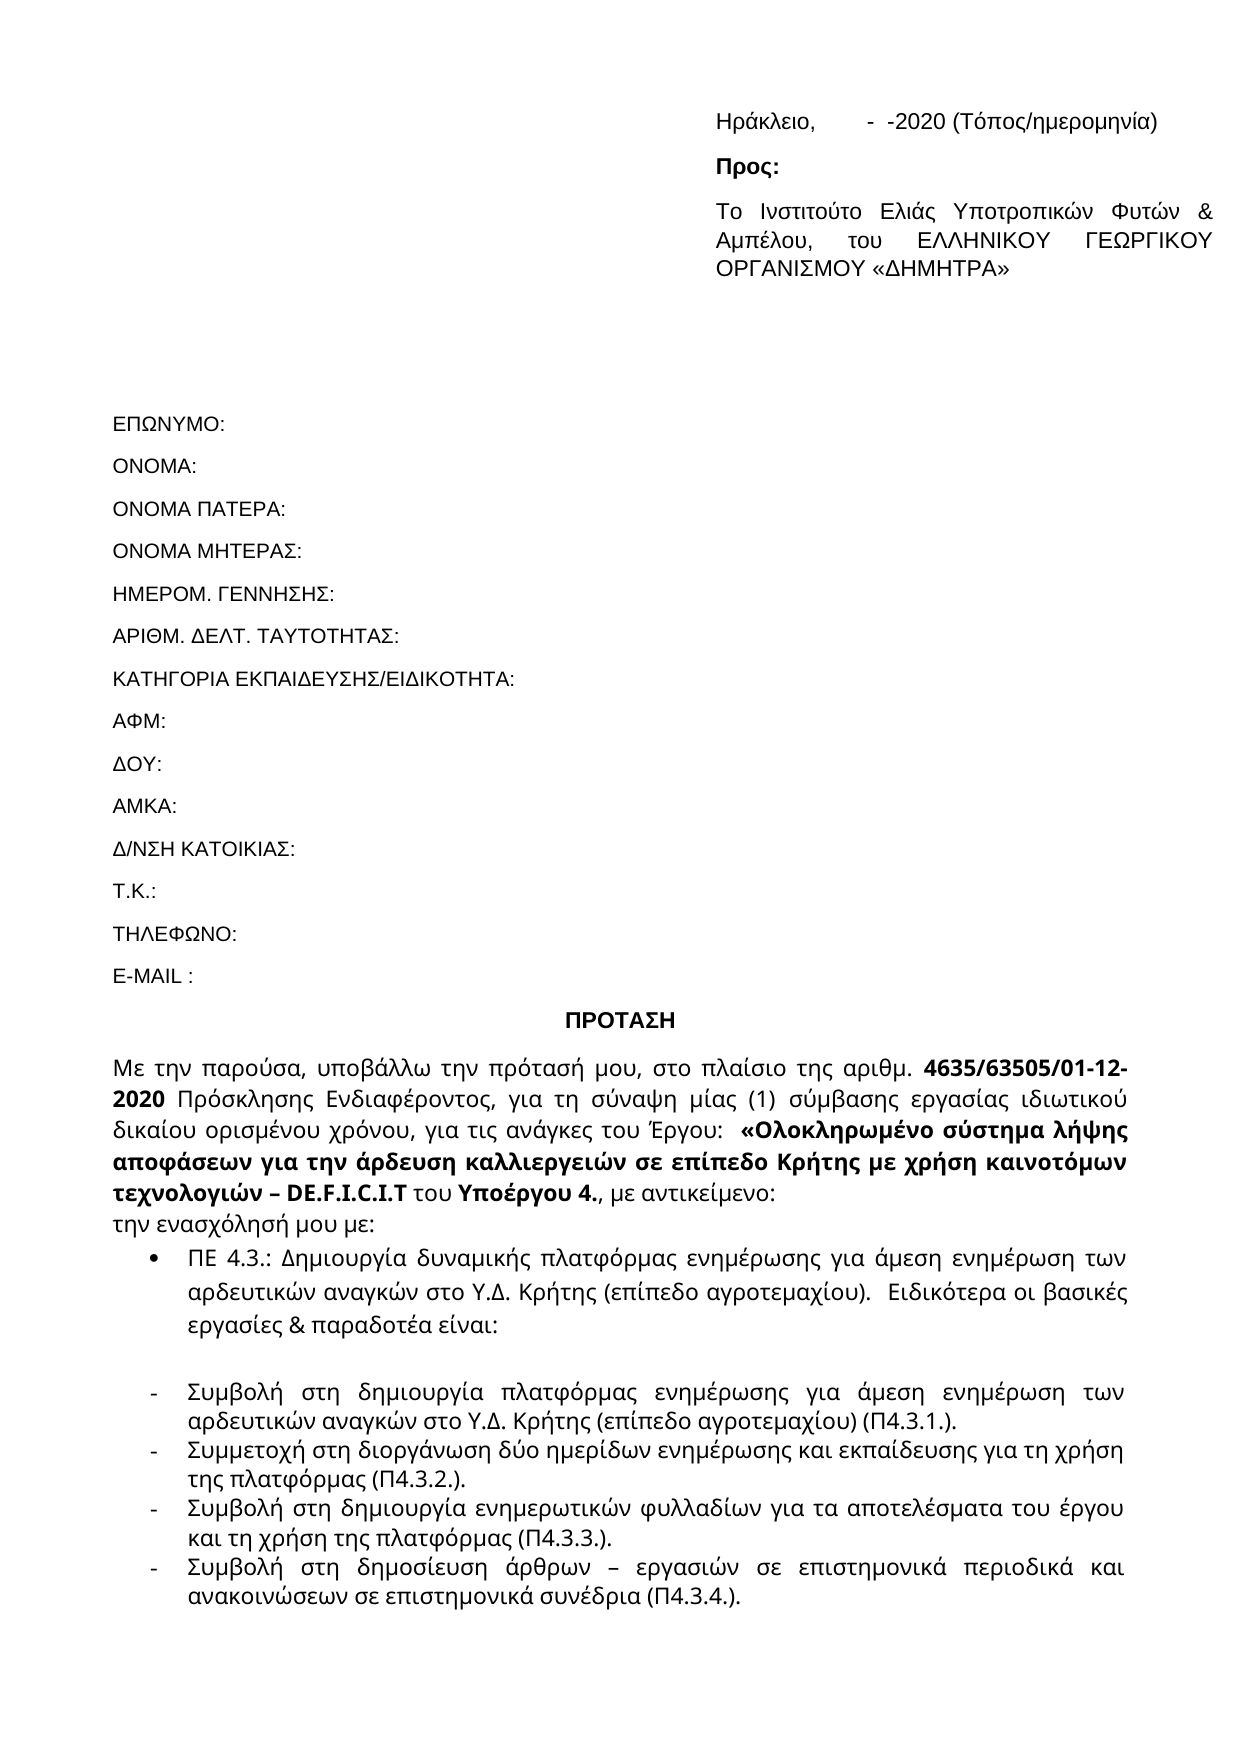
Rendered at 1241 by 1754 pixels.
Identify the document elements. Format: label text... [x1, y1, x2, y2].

text ΔΟΥ: [112, 752, 1128, 776]
text E-MAIL : [112, 964, 1128, 988]
text ΑΦΜ: [112, 709, 1128, 733]
text την ενασχόλησή μου με: [112, 1208, 1128, 1239]
text ΗΜΕΡΟΜ. ΓΕΝΝΗΣΗΣ: [112, 582, 1128, 606]
text ΠΡΟΤΑΣΗ [112, 1007, 1128, 1033]
list ΠΕ 4.3.: Δημιουργία δυναμικής πλατφόρμας ενημέρωσης για άμεση ενημέρωση των αρδευτικών αναγκών στο Υ.Δ. Κρήτης (επίπεδο αγροτεμαχίου). Ειδικότερα οι βασικές εργασίες & παραδοτέα είναι: [150, 1242, 1128, 1341]
text Τ.Κ.: [112, 879, 1128, 903]
text Δ/ΝΣΗ ΚΑΤΟΙΚΙΑΣ: [112, 837, 1128, 861]
list Συμμετοχή στη διοργάνωση δύο ημερίδων ενημέρωσης και εκπαίδευσης για τη χρήση της πλατφόρμας (Π4.3.2.). [150, 1435, 1126, 1493]
text ΟΝΟΜΑ ΜΗΤΕΡΑΣ: [112, 539, 1128, 563]
list Συμβολή στη δημοσίευση άρθρων – εργασιών σε επιστημονικά περιοδικά και ανακοινώσεων σε επιστημονικά συνέδρια (Π4.3.4.). [150, 1552, 1126, 1610]
text ΟΝΟΜΑ: [112, 454, 1128, 478]
text Με την παρούσα, υποβάλλω την πρότασή μου, στο πλαίσιο της αριθμ. 4635/63505/01-12-2020 Πρόσκλησης Ενδιαφέροντος, για τη σύναψη μίας (1) σύμβασης εργασίας ιδιωτικού δικαίου ορισμένου χρόνου, για τις ανάγκες του Έργου: «Ολοκληρωμένο σύστημα λήψης αποφάσεων για την άρδευση καλλιεργειών σε επίπεδο Κρήτης με χρήση καινοτόμων τεχνολογιών – DE.F.I.C.I.T του Υποέργου 4., με αντικείμενο: [112, 1052, 1128, 1208]
text ΤΗΛΕΦΩΝΟ: [112, 922, 1128, 946]
text ΚΑΤΗΓΟΡΙΑ ΕΚΠΑΙΔΕΥΣΗΣ/ΕΙΔΙΚΟΤΗΤΑ: [112, 667, 1128, 691]
list Συμβολή στη δημιουργία ενημερωτικών φυλλαδίων για τα αποτελέσματα του έργου και τη χρήση της πλατφόρμας (Π4.3.3.). [150, 1493, 1126, 1552]
list Συμβολή στη δημιουργία πλατφόρμας ενημέρωσης για άμεση ενημέρωση των αρδευτικών αναγκών στο Υ.Δ. Κρήτης (επίπεδο αγροτεμαχίου) (Π4.3.1.). [150, 1377, 1126, 1435]
text ΑΡΙΘΜ. ΔΕΛΤ. ΤΑΥΤΟΤΗΤΑΣ: [112, 624, 1128, 648]
text ΕΠΩΝΥΜΟ: [112, 412, 1128, 436]
text ΑΜΚΑ: [112, 794, 1128, 818]
text ΟΝΟΜΑ ΠΑΤΕΡΑ: [112, 497, 1128, 521]
